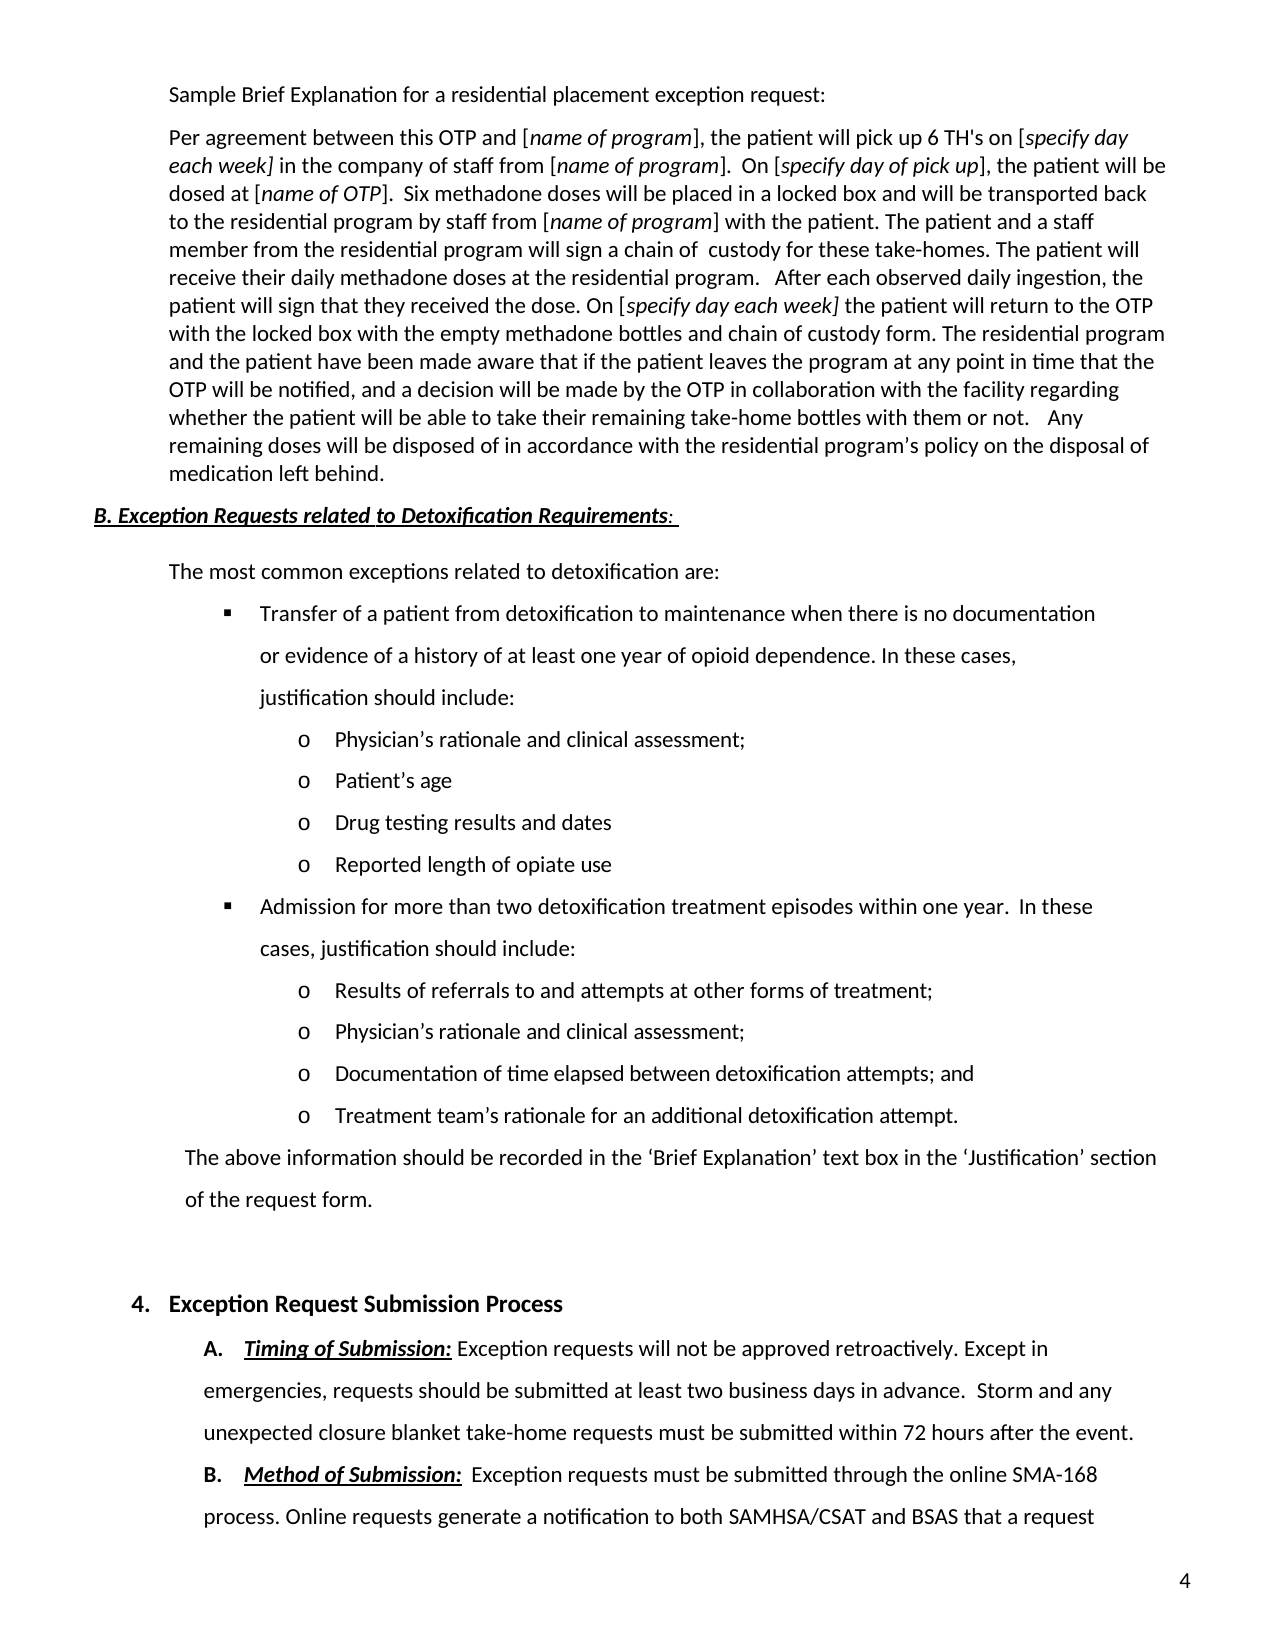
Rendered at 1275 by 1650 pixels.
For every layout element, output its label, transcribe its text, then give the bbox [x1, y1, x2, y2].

subtitle Exception Requests related to Detoxification Requirements: [94, 501, 1204, 529]
text The most common exceptions related to detoxification are: [169, 557, 1204, 585]
text Sample Brief Explanation for a residential placement exception request: [169, 81, 1204, 109]
list Treatment team’s rationale for an additional detoxification attempt. [297, 1101, 1204, 1130]
subtitle Exception Request Submission Process [131, 1288, 1204, 1319]
list Timing of Submission: Exception requests will not be approved retroactively. Except in emergencies, requests should be submitted at least two business days in advance. Storm and any unexpected closure blanket take-home requests must be submitted within 72 hours after the event. [203, 1334, 1135, 1446]
list Results of referrals to and attempts at other forms of treatment; [297, 976, 1204, 1005]
text Per agreement between this OTP and [name of program], the patient will pick up 6 TH's on [specify day each week] in the company of staff from [name of program]. On [specify day of pick up], the patient will be dosed at [name of OTP]. Six methadone doses will be placed in a locked box and will be transported back to the residential program by staff from [name of program] with the patient. The patient and a staff member from the residential program will sign a chain of custody for these take-homes. The patient will receive their daily methadone doses at the residential program. After each observed daily ingestion, the patient will sign that they received the dose. On [specify day each week] the patient will return to the OTP with the locked box with the empty methadone bottles and chain of custody form. The residential program and the patient have been made aware that if the patient leaves the program at any point in time that the OTP will be notified, and a decision will be made by the OTP in collaboration with the facility regarding whether the patient will be able to take their remaining take-home bottles with them or not. Any remaining doses will be disposed of in accordance with the residential program’s policy on the disposal of medication left behind. [169, 123, 1166, 487]
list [203, 1460, 1110, 1530]
list Drug testing results and dates [297, 808, 1204, 838]
list Admission for more than two detoxification treatment episodes within one year. In these cases, justification should include: [222, 892, 1151, 962]
list Reported length of opiate use [297, 850, 1204, 879]
list Transfer of a patient from detoxification to maintenance when there is no documentation or evidence of a history of at least one year of opioid dependence. In these cases, justification should include: [222, 599, 1118, 711]
list Physician’s rationale and clinical assessment; [297, 1017, 1204, 1046]
list Documentation of time elapsed between detoxification attempts; and [297, 1059, 1204, 1088]
list Patient’s age [297, 767, 1204, 796]
text The above information should be recorded in the ‘Brief Explanation’ text box in the ‘Justification’ section of the request form. [184, 1143, 1165, 1213]
list Physician’s rationale and clinical assessment; [297, 725, 1204, 754]
